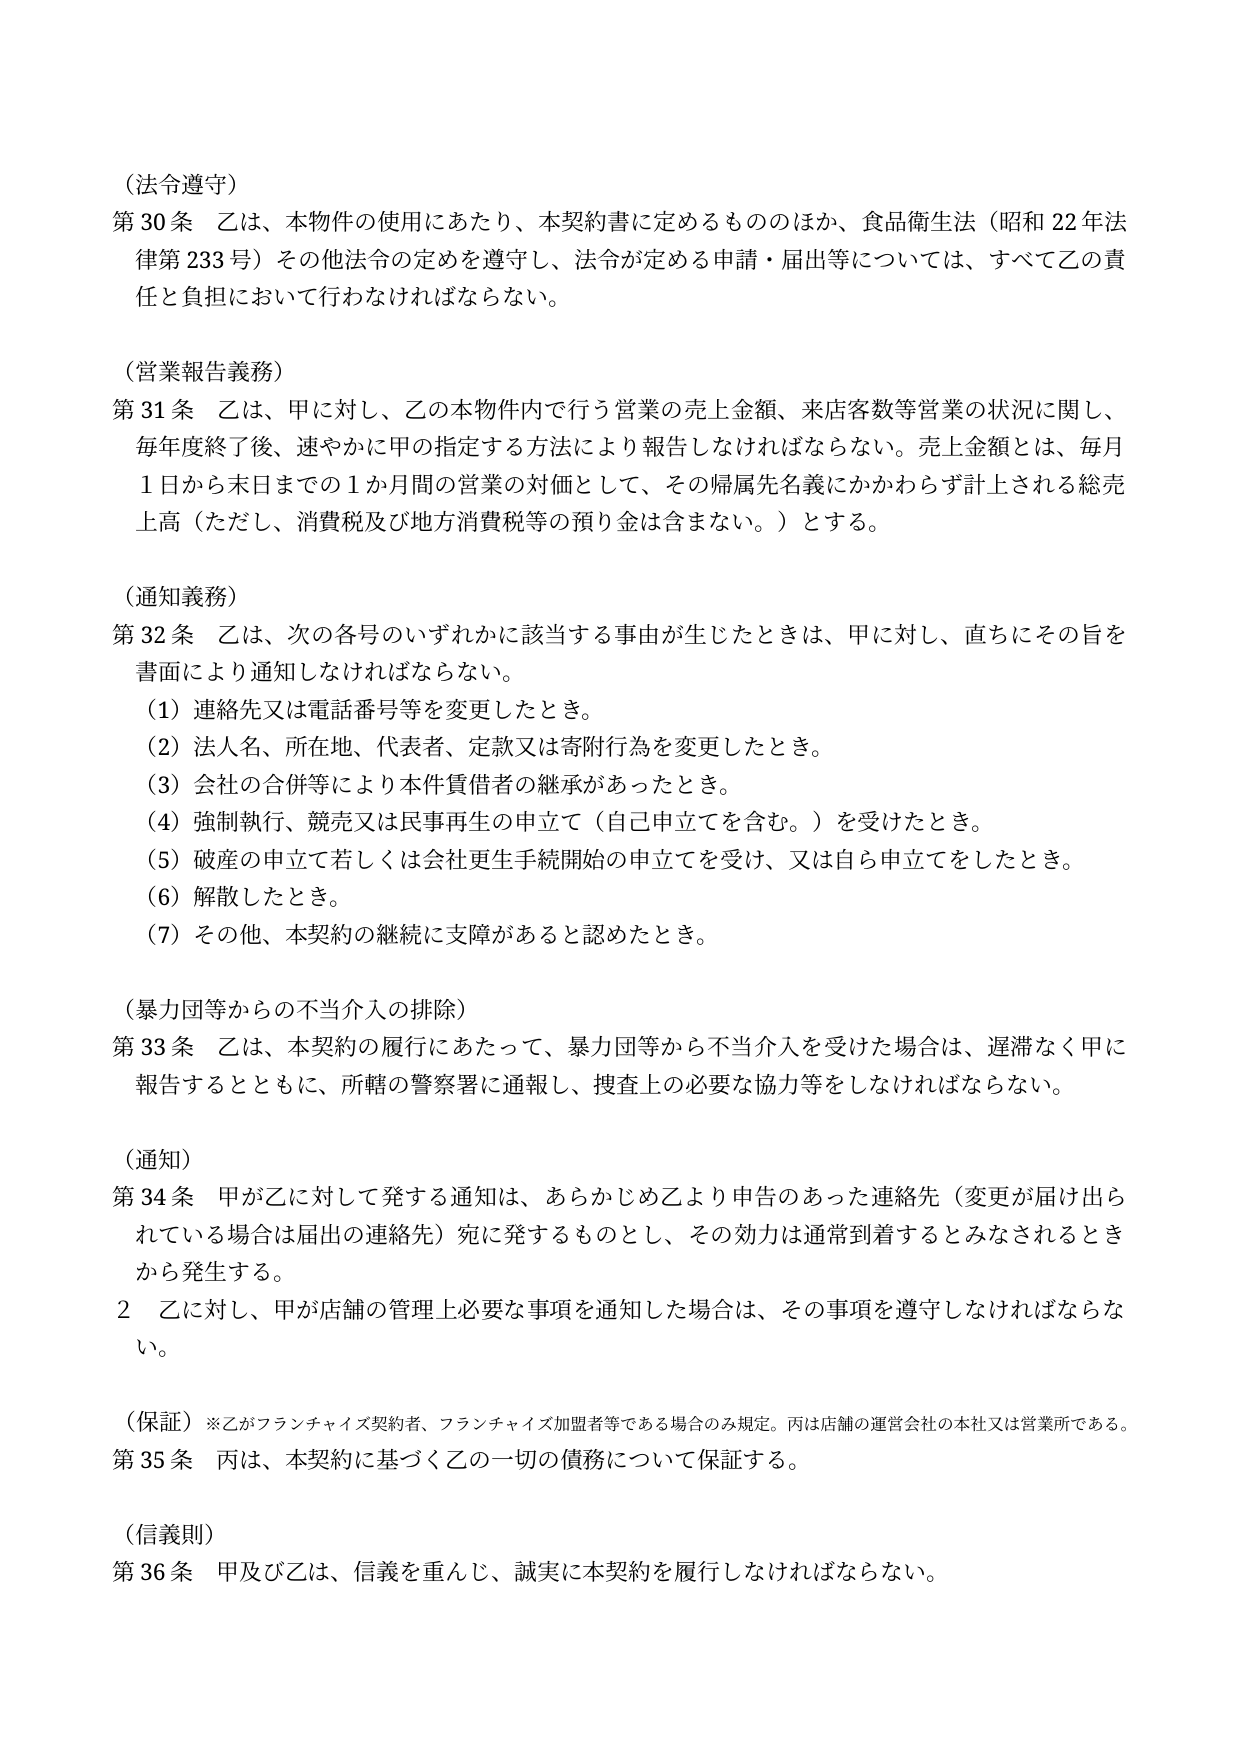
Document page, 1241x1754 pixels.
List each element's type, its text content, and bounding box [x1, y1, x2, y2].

text 第31条 乙は、甲に対し、乙の本物件内で行う営業の売上金額、来店客数等営業の状況に関し、毎年度終了後、速やかに甲の指定する方法により報告しなければならない。売上金額とは、毎月１日から末日までの１か月間の営業の対価として、その帰属先名義にかかわらず計上される総売上高（ただし、消費税及び地方消費税等の預り金は含まない。）とする。 [112, 389, 1128, 539]
text ２ 乙に対し、甲が店舗の管理上必要な事項を通知した場合は、その事項を遵守しなければならない。 [112, 1289, 1128, 1364]
text 第32条 乙は、次の各号のいずれかに該当する事由が生じたときは、甲に対し、直ちにその旨を書面により通知しなければならない。 [112, 614, 1128, 689]
text 第30条 乙は、本物件の使用にあたり、本契約書に定めるもののほか、食品衛生法（昭和22年法律第233号）その他法令の定めを遵守し、法令が定める申請・届出等については、すべて乙の責任と負担において行わなければならない。 [112, 202, 1128, 314]
text （暴力団等からの不当介入の排除） [112, 989, 1128, 1027]
text 第33条 乙は、本契約の履行にあたって、暴力団等から不当介入を受けた場合は、遅滞なく甲に報告するとともに、所轄の警察署に通報し、捜査上の必要な協力等をしなければならない。 [112, 1027, 1128, 1102]
text 第35条 丙は、本契約に基づく乙の一切の債務について保証する。 [112, 1439, 1128, 1477]
text （6）解散したとき。 [134, 877, 1128, 914]
text （5）破産の申立て若しくは会社更生手続開始の申立てを受け、又は自ら申立てをしたとき。 [134, 839, 1128, 877]
text （1）連絡先又は電話番号等を変更したとき。 [134, 689, 1128, 727]
text （営業報告義務） [112, 352, 1128, 389]
text 第34条 甲が乙に対して発する通知は、あらかじめ乙より申告のあった連絡先（変更が届け出られている場合は届出の連絡先）宛に発するものとし、その効力は通常到着するとみなされるときから発生する。 [112, 1177, 1128, 1289]
text 第36条 甲及び乙は、信義を重んじ、誠実に本契約を履行しなければならない。 [112, 1552, 1128, 1589]
text （信義則） [112, 1514, 1128, 1552]
text （法令遵守） [112, 164, 1128, 202]
text （2）法人名、所在地、代表者、定款又は寄附行為を変更したとき。 [134, 727, 1128, 764]
text （通知） [112, 1139, 1128, 1177]
text （保証）※乙がフランチャイズ契約者、フランチャイズ加盟者等である場合のみ規定。丙は店舗の運営会社の本社又は営業所である。 [113, 1402, 1128, 1439]
text （3）会社の合併等により本件賃借者の継承があったとき。 [134, 764, 1128, 802]
text （7）その他、本契約の継続に支障があると認めたとき。 [134, 914, 1128, 952]
text （4）強制執行、競売又は民事再生の申立て（自己申立てを含む。）を受けたとき。 [134, 802, 1128, 839]
text （通知義務） [112, 577, 1128, 614]
